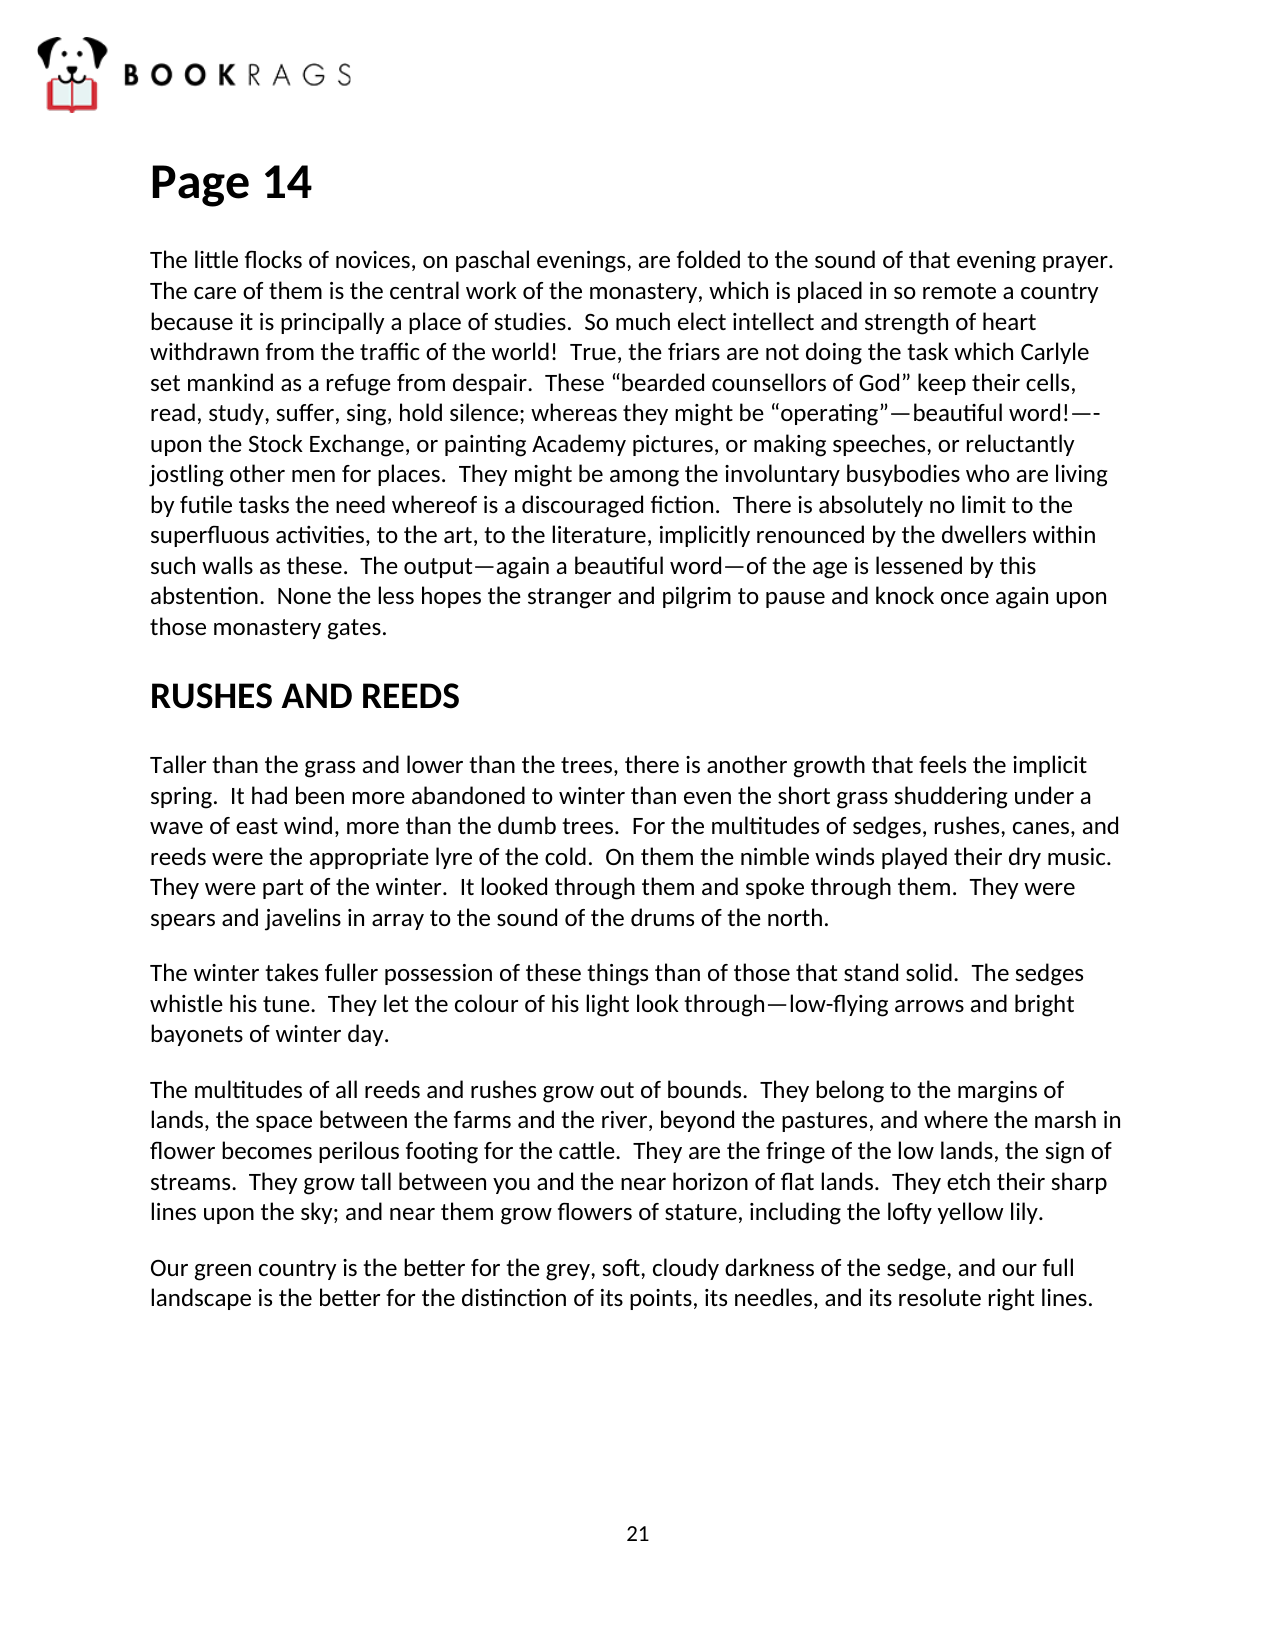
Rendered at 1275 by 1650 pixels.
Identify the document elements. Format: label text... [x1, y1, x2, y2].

text Page 14 [150, 150, 1125, 211]
text RUSHES AND REEDS [150, 672, 1125, 718]
text Taller than the grass and lower than the trees, there is another growth that feels the implicit spring. It had been more abandoned to winter than even the short grass shuddering under a wave of east wind, more than the dumb trees. For the multitudes of sedges, rushes, canes, and reeds were the appropriate lyre of the cold. On them the nimble winds played their dry music. They were part of the winter. It looked through them and spoke through them. They were spears and javelins in array to the sound of the drums of the north. [150, 749, 1125, 933]
text The little flocks of novices, on paschal evenings, are folded to the sound of that evening prayer. The care of them is the central work of the monastery, which is placed in so remote a country because it is principally a place of studies. So much elect intellect and strength of heart withdrawn from the traffic of the world! True, the friars are not doing the task which Carlyle set mankind as a refuge from despair. These “bearded counsellors of God” keep their cells, read, study, suffer, sing, hold silence; whereas they might be “operating”—­beautiful word!—­upon the Stock Exchange, or painting Academy pictures, or making speeches, or reluctantly jostling other men for places. They might be among the involuntary busybodies who are living by futile tasks the need whereof is a discouraged fiction. There is absolutely no limit to the superfluous activities, to the art, to the literature, implicitly renounced by the dwellers within such walls as these. The output—­again a beautiful word—­of the age is lessened by this abstention. None the less hopes the stranger and pilgrim to pause and knock once again upon those monastery gates. [150, 244, 1125, 641]
text The winter takes fuller possession of these things than of those that stand solid. The sedges whistle his tune. They let the colour of his light look through—­low-flying arrows and bright bayonets of winter day. [150, 958, 1125, 1049]
text The multitudes of all reeds and rushes grow out of bounds. They belong to the margins of lands, the space between the farms and the river, beyond the pastures, and where the marsh in flower becomes perilous footing for the cattle. They are the fringe of the low lands, the sign of streams. They grow tall between you and the near horizon of flat lands. They etch their sharp lines upon the sky; and near them grow flowers of stature, including the lofty yellow lily. [150, 1074, 1125, 1227]
picture [37, 37, 351, 113]
text Our green country is the better for the grey, soft, cloudy darkness of the sedge, and our full landscape is the better for the distinction of its points, its needles, and its resolute right lines. [150, 1252, 1125, 1313]
